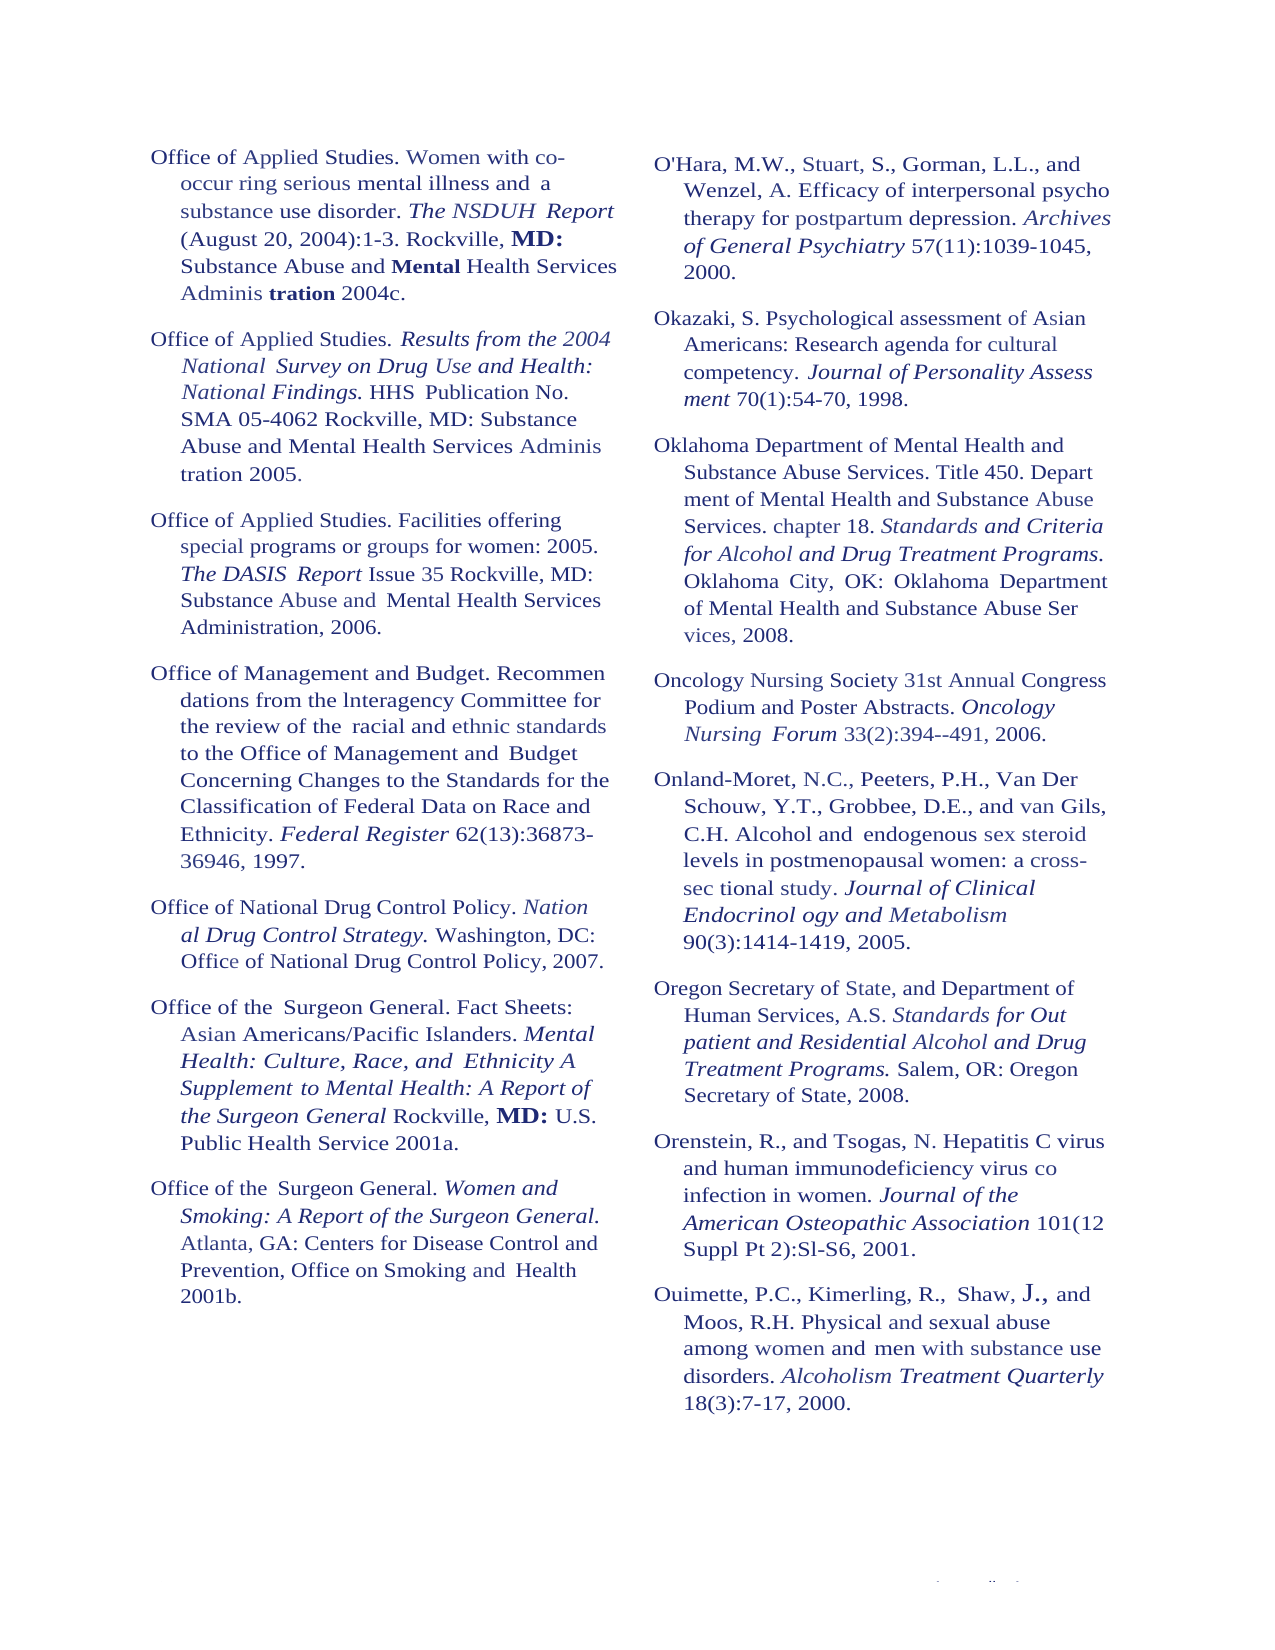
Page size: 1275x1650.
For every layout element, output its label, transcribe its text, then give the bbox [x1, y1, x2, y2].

text Oncology Nursing Society 31st Annual Congress Podium and Poster Abstracts. Oncology Nursing Forum 33(2):394--491, 2006. [654, 668, 1122, 746]
text Office of Applied Studies. Women with co-occur­ ring serious mental illness and a substance use disorder. The NSDUH Report (August 20, 2004):1-3. Rockville, MD: Substance Abuse and Mental Health Services Adminis­ tration 2004c. [150, 145, 621, 305]
text Office of the Surgeon General. Women and Smoking: A Report of the Surgeon General. Atlanta, GA: Centers for Disease Control and Prevention, Office on Smoking and Health 2001b. [150, 1175, 621, 1308]
text Orenstein, R., and Tsogas, N. Hepatitis C virus and human immunodeficiency virus co­ infection in women. Journal of the American Osteopathic Association 101(12 Suppl Pt 2):Sl-S6, 2001. [654, 1129, 1119, 1261]
text Ouimette, P.C., Kimerling, R., Shaw, J., and Moos, R.H. Physical and sexual abuse among women and men with substance use disorders. Alcoholism Treatment Quarterly 18(3):7-17, 2000. [654, 1277, 1106, 1414]
text Office of National Drug Control Policy. Nation­ al Drug Control Strategy. Washington, DC: Office of National Drug Control Policy, 2007. [150, 894, 615, 973]
text SMA 05-4062 Rockville, MD: Substance Abuse and Mental Health Services Adminis­ tration 2005. [180, 407, 621, 486]
text Onland-Moret, N.C., Peeters, P.H., Van Der Schouw, Y.T., Grobbee, D.E., and van Gils, [654, 767, 1109, 818]
text O'Hara, M.W., Stuart, S., Gorman, L.L., and Wenzel, A. Efficacy of interpersonal psycho­ therapy for postpartum depression. Archives of General Psychiatry 57(11):1039-1045, 2000. [654, 152, 1122, 284]
text Oregon Secretary of State, and Department of Human Services, A.S. Standards for Out­ patient and Residential Alcohol and Drug Treatment Programs. Salem, OR: Oregon Secretary of State, 2008. [654, 976, 1109, 1107]
text Oklahoma Department of Mental Health and Substance Abuse Services. Title 450. Depart­ ment of Mental Health and Substance Abuse Services. chapter 18. Standards and Criteria for Alcohol and Drug Treatment Programs. Oklahoma City, OK: Oklahoma Department of Mental Health and Substance Abuse Ser­ vices, 2008. [654, 433, 1126, 647]
text Office of Applied Studies. Results from the 2004 National Survey on Drug Use and Health: National Findings. HHS Publication No. [150, 326, 621, 404]
text Office of Management and Budget. Recommen­ dations from the lnteragency Committee for the review of the racial and ethnic standards to the Office of Management and Budget Concerning Changes to the Standards for the Classification of Federal Data on Race and Ethnicity. Federal Register 62(13):36873- 36946, 1997. [150, 661, 621, 873]
text Office of Applied Studies. Facilities offering special programs or groups for women: 2005. The DASIS Report Issue 35 Rockville, MD: Substance Abuse and Mental Health Services Administration, 2006. [150, 507, 621, 639]
text C.H. Alcohol and endogenous sex steroid levels in postmenopausal women: a cross-sec­ tional study. Journal of Clinical Endocrinol­ ogy and Metabolism 90(3):1414-1419, 2005. [683, 822, 1122, 954]
text Office of the Surgeon General. Fact Sheets: Asian Americans/Pacific Islanders. Mental Health: Culture, Race, and Ethnicity A Supplement to Mental Health: A Report of the Surgeon General Rockville, MD: U.S. Public Health Service 2001a. [150, 995, 615, 1155]
text Okazaki, S. Psychological assessment of Asian Americans: Research agenda for cultural competency. Journal of Personality Assess­ ment 70(1):54-70, 1998. [654, 306, 1109, 412]
